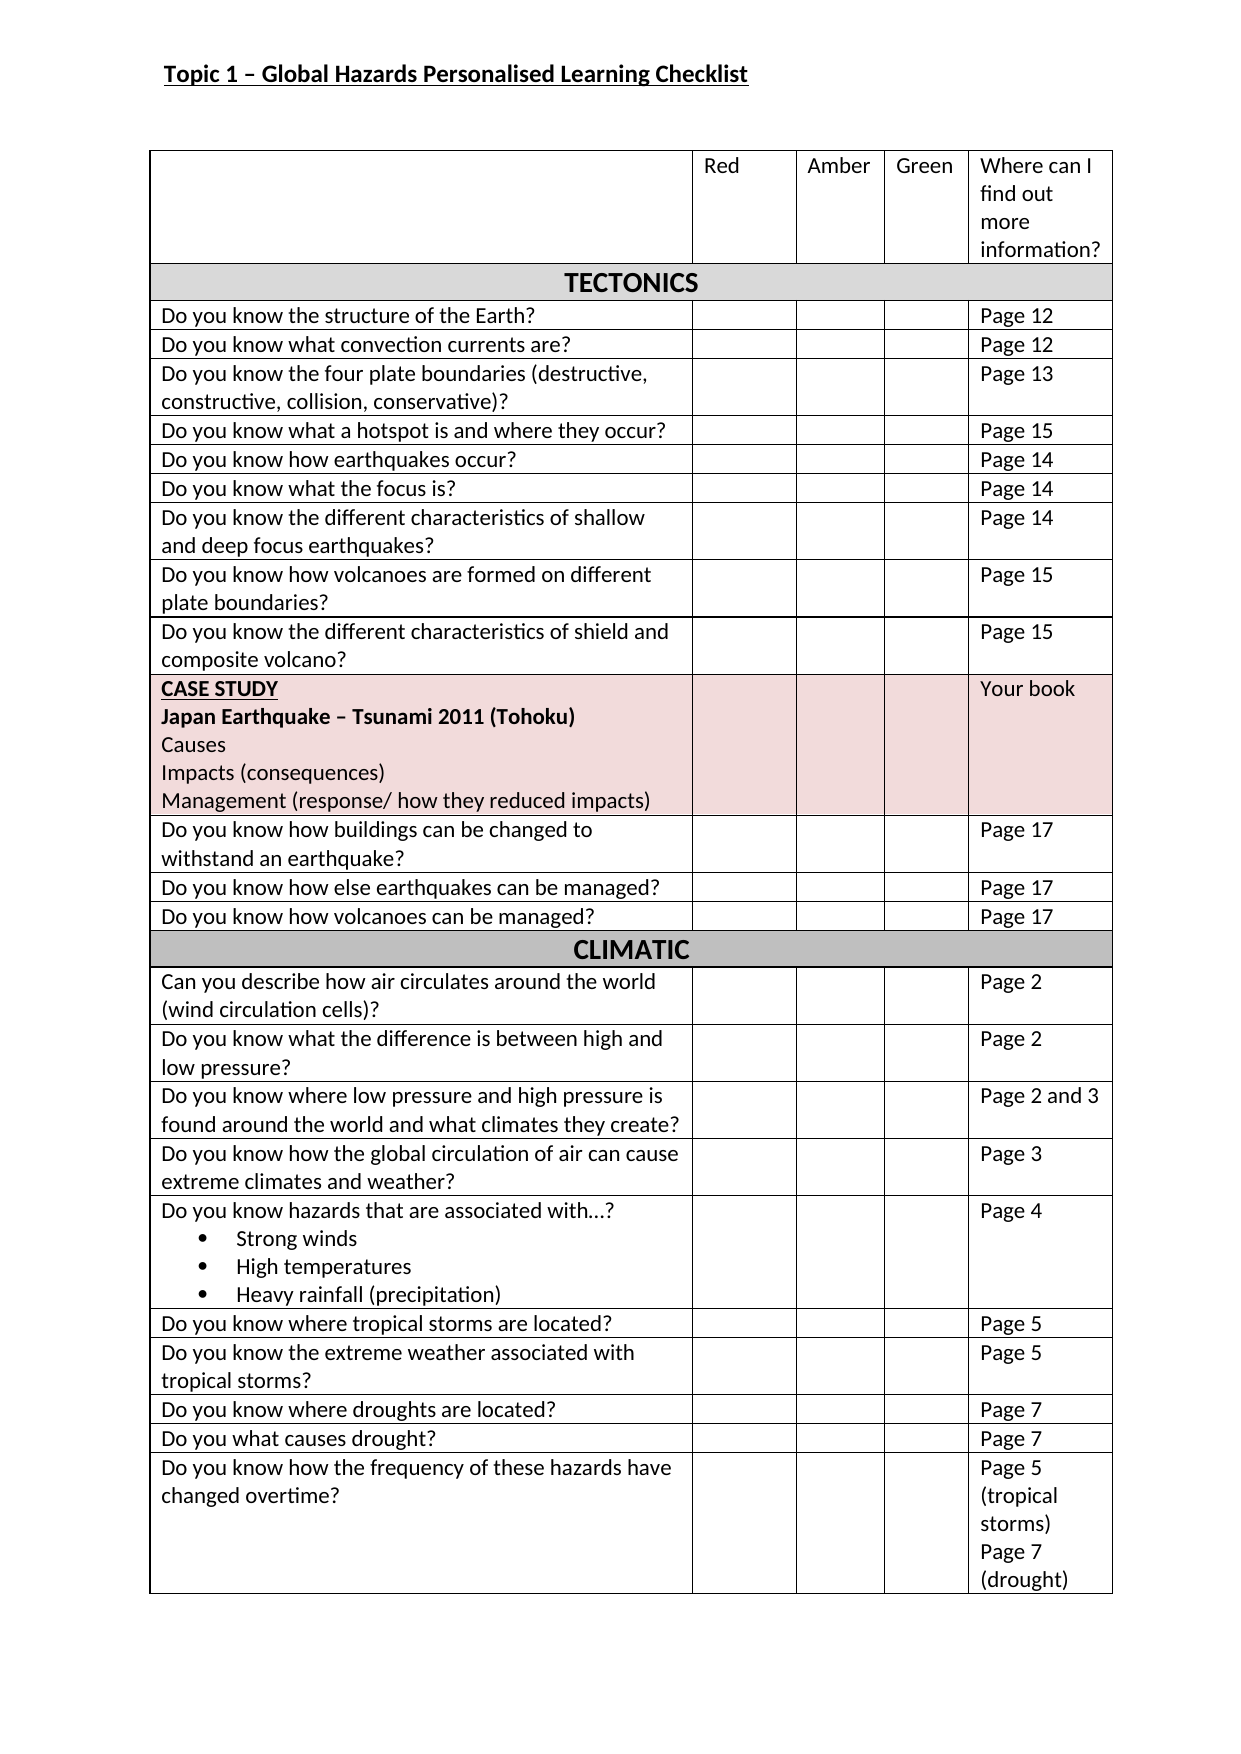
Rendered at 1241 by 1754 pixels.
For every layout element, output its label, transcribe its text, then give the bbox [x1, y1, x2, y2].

table_cell [797, 1424, 884, 1452]
table_cell Do you know how else earthquakes can be managed? [151, 873, 692, 901]
table_cell [693, 560, 796, 616]
table_cell Do you know the four plate boundaries (destructive, constructive, collision, conservative)? [151, 359, 692, 415]
table_cell Do you know how buildings can be changed to withstand an earthquake? [151, 816, 692, 872]
table_cell Page 14 [969, 503, 1112, 559]
table_cell [885, 301, 968, 329]
table_cell Page 17 [969, 816, 1112, 872]
table_cell [885, 416, 968, 444]
table_cell Page 5 [969, 1309, 1112, 1337]
table_cell [693, 675, 796, 814]
table_cell [797, 873, 884, 901]
table_cell [797, 1395, 884, 1423]
table_cell Do you know how the frequency of these hazards have changed overtime? [151, 1453, 692, 1593]
table_cell TECTONICS [151, 264, 1112, 300]
table_cell [885, 359, 968, 415]
table_cell [693, 330, 796, 358]
table_cell [797, 330, 884, 358]
table_cell [885, 1139, 968, 1195]
table_cell [885, 675, 968, 814]
table_header Green [885, 151, 968, 263]
table_cell [693, 873, 796, 901]
table_cell [693, 503, 796, 559]
table_cell Page 17 [969, 873, 1112, 901]
table_cell [885, 1025, 968, 1081]
table_cell Page 15 [969, 416, 1112, 444]
table_cell Page 15 [969, 618, 1112, 673]
table_cell CLIMATIC [151, 931, 1112, 966]
table_cell [693, 301, 796, 329]
table_cell [885, 474, 968, 502]
table_cell [797, 968, 884, 1023]
table_cell Page 7 [969, 1395, 1112, 1423]
table_cell [693, 1338, 796, 1394]
table_cell [797, 301, 884, 329]
table_cell Do you know how volcanoes are formed on different plate boundaries? [151, 560, 692, 616]
table_header Where can I find out more information? [969, 151, 1112, 263]
table_cell Do you know the different characteristics of shield and composite volcano? [151, 618, 692, 673]
table_cell [693, 816, 796, 872]
table_cell Do you know where low pressure and high pressure is found around the world and what climates they create? [151, 1082, 692, 1138]
table_cell Do you know the different characteristics of shallow and deep focus earthquakes? [151, 503, 692, 559]
table_cell Page 4 [969, 1196, 1112, 1308]
table_cell Do you know hazards that are associated with…? Strong winds High temperatures Heavy rainfall (precipitation) [151, 1196, 692, 1308]
table_cell Do you know what a hotspot is and where they occur? [151, 416, 692, 444]
table_cell [885, 1453, 968, 1593]
table_cell [693, 1453, 796, 1593]
table_cell [885, 1395, 968, 1423]
table_cell [797, 816, 884, 872]
table_cell [693, 1196, 796, 1308]
table_cell CASE STUDY Japan Earthquake – Tsunami 2011 (Tohoku) Causes Impacts (consequences) Management (response/ how they reduced impacts) [151, 675, 692, 814]
table_cell [693, 902, 796, 930]
table_cell Page 12 [969, 330, 1112, 358]
table_cell Page 12 [969, 301, 1112, 329]
table_cell Do you know where tropical storms are located? [151, 1309, 692, 1337]
table_cell Page 17 [969, 902, 1112, 930]
table_cell [797, 560, 884, 616]
table_cell [693, 445, 796, 473]
table_cell [797, 618, 884, 673]
table_cell [797, 416, 884, 444]
table_cell [885, 902, 968, 930]
table_cell Do you what causes drought? [151, 1424, 692, 1452]
table_cell [797, 1196, 884, 1308]
table_cell [797, 474, 884, 502]
table_cell [693, 1309, 796, 1337]
table_cell [885, 816, 968, 872]
table_cell [797, 1453, 884, 1593]
table_cell Do you know what the focus is? [151, 474, 692, 502]
table_cell [693, 1424, 796, 1452]
table_cell Do you know how earthquakes occur? [151, 445, 692, 473]
table_cell [797, 445, 884, 473]
table_cell [693, 474, 796, 502]
table_cell [885, 968, 968, 1023]
table_cell [693, 1025, 796, 1081]
table_cell Do you know what convection currents are? [151, 330, 692, 358]
table_cell Page 5 [969, 1338, 1112, 1394]
table_cell Do you know how the global circulation of air can cause extreme climates and weather? [151, 1139, 692, 1195]
table_cell [885, 1082, 968, 1138]
table_cell Page 5 (tropical storms) Page 7 (drought) [969, 1453, 1112, 1593]
table_cell [885, 873, 968, 901]
table_cell Page 15 [969, 560, 1112, 616]
table_cell [885, 560, 968, 616]
table_cell Can you describe how air circulates around the world (wind circulation cells)? [151, 968, 692, 1023]
table_cell Page 2 [969, 968, 1112, 1023]
table_cell Page 3 [969, 1139, 1112, 1195]
table_cell [885, 330, 968, 358]
table_header [151, 151, 692, 263]
table_cell [885, 618, 968, 673]
table_cell [693, 1139, 796, 1195]
table_header Amber [797, 151, 884, 263]
table_cell Do you know the structure of the Earth? [151, 301, 692, 329]
table_header Red [693, 151, 796, 263]
table_cell [797, 1025, 884, 1081]
table_cell Page 14 [969, 474, 1112, 502]
table_cell [797, 503, 884, 559]
table_cell [693, 1395, 796, 1423]
table_cell [693, 618, 796, 673]
table_cell Do you know where droughts are located? [151, 1395, 692, 1423]
table_cell [885, 1338, 968, 1394]
table_cell [885, 1196, 968, 1308]
table_cell Do you know the extreme weather associated with tropical storms? [151, 1338, 692, 1394]
table_cell Page 2 and 3 [969, 1082, 1112, 1138]
table_cell Page 2 [969, 1025, 1112, 1081]
table_cell Page 14 [969, 445, 1112, 473]
table_cell [797, 1139, 884, 1195]
table_cell [797, 359, 884, 415]
table_cell [797, 675, 884, 814]
table_cell [885, 445, 968, 473]
table_cell [797, 902, 884, 930]
table_cell [797, 1309, 884, 1337]
table_cell [693, 968, 796, 1023]
table_cell [885, 503, 968, 559]
table_cell [885, 1424, 968, 1452]
table_cell Page 13 [969, 359, 1112, 415]
table_cell [693, 359, 796, 415]
table_cell [797, 1082, 884, 1138]
table_cell [693, 416, 796, 444]
table_cell Do you know how volcanoes can be managed? [151, 902, 692, 930]
table_cell Page 7 [969, 1424, 1112, 1452]
table_cell Do you know what the difference is between high and low pressure? [151, 1025, 692, 1081]
table_cell Your book [969, 675, 1112, 814]
table_cell [797, 1338, 884, 1394]
table_cell [885, 1309, 968, 1337]
table_cell [693, 1082, 796, 1138]
